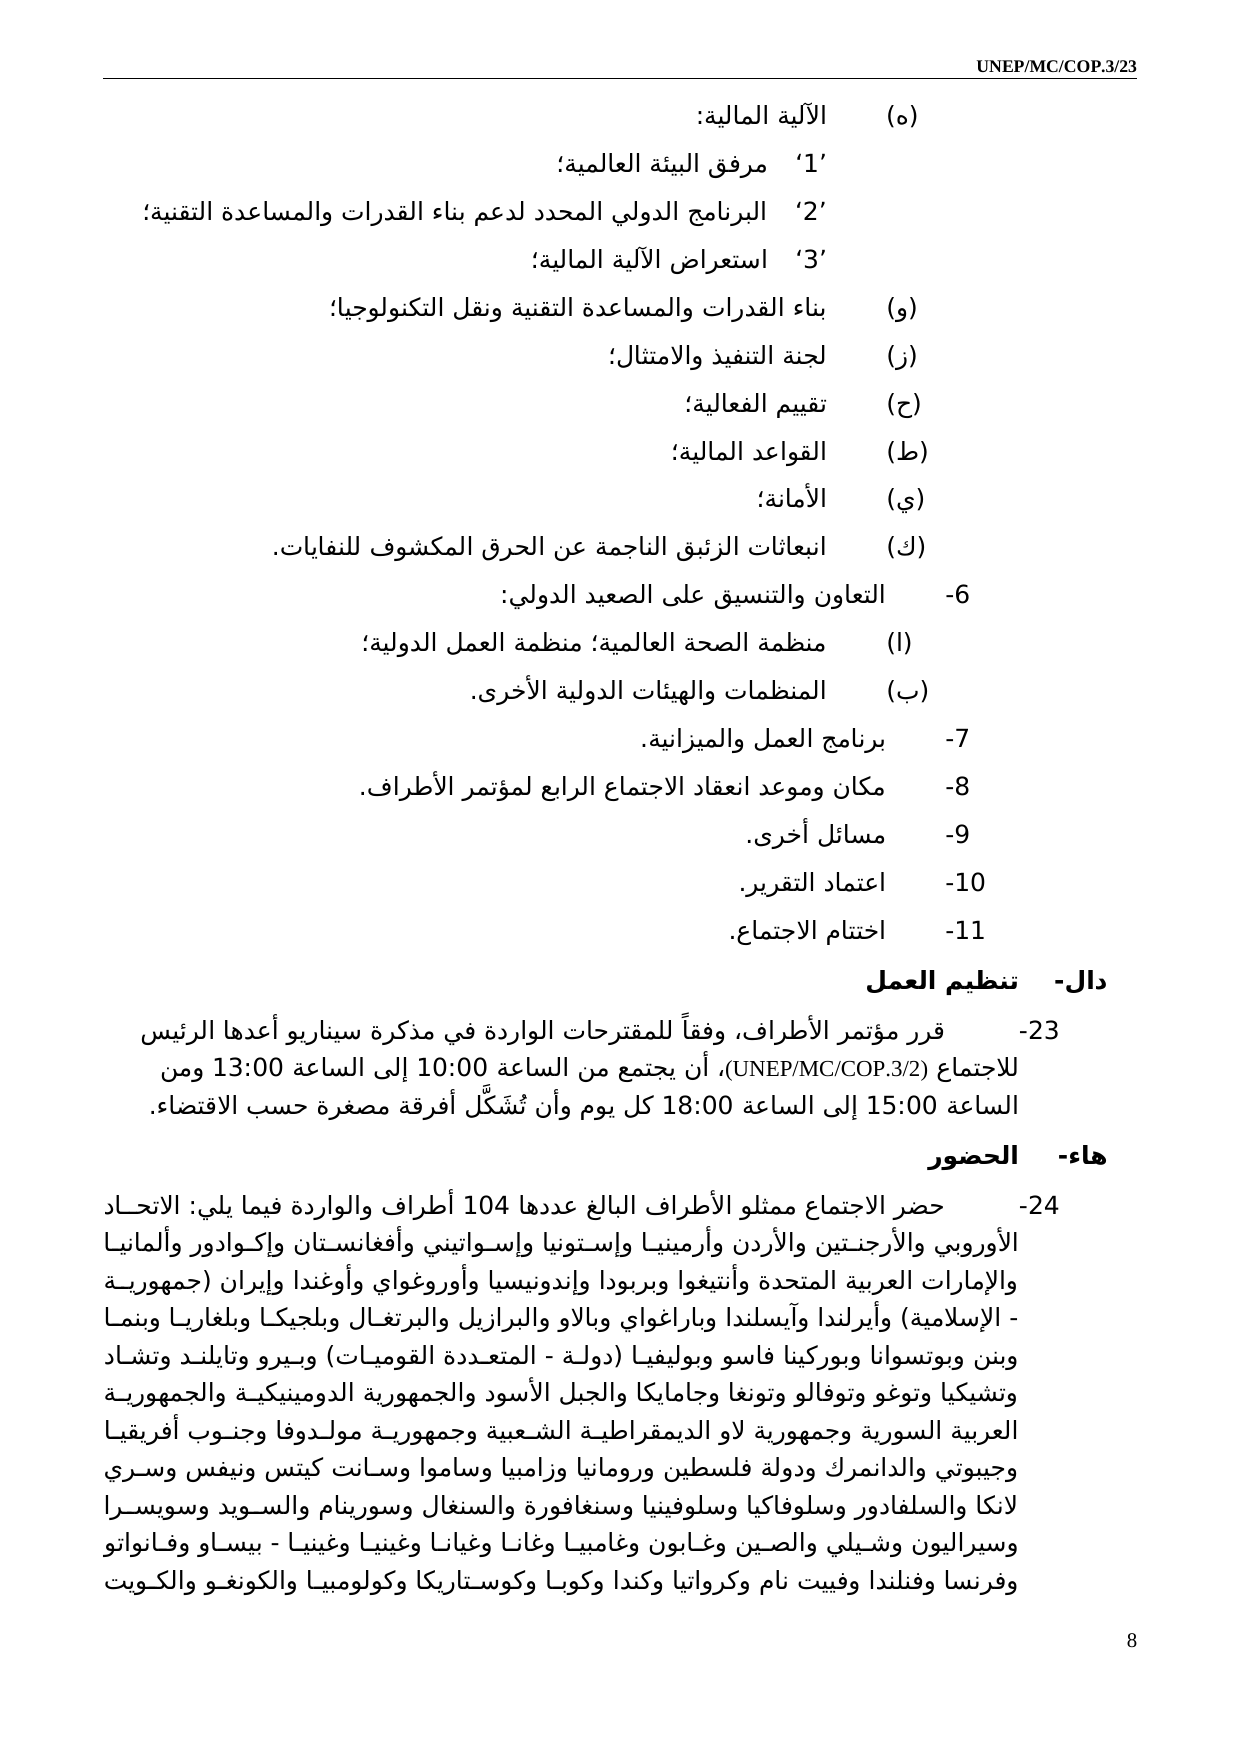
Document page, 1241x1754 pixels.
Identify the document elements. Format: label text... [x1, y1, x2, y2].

list انبعاثات الزئبق الناجمة عن الحرق المكشوف للنفايات. [103, 526, 886, 563]
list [103, 1184, 1019, 1597]
list بناء القدرات والمساعدة التقنية ونقل التكنولوجيا؛ [103, 286, 886, 324]
list منظمة الصحة العالمية؛ منظمة العمل الدولية؛ [103, 622, 886, 659]
text ’2‘ البرنامج الدولي المحدد لدعم بناء القدرات والمساعدة التقنية؛ [103, 190, 827, 228]
text ’1‘ مرفق البيئة العالمية؛ [103, 142, 827, 180]
list القواعد المالية؛ [103, 430, 886, 467]
list التعاون والتنسيق على الصعيد الدولي: [103, 574, 945, 611]
list مسائل أخرى. [103, 813, 945, 851]
text ’3‘ استعراض الآلية المالية؛ [103, 238, 827, 276]
list المنظمات والهيئات الدولية الأخرى. [103, 669, 886, 707]
list اختتام الاجتماع. [103, 909, 945, 947]
list تقييم الفعالية؛ [103, 382, 886, 419]
list قرر مؤتمر الأطراف، وفقاً للمقترحات الواردة في مذكرة سيناريو أعدها الرئيس للاجتماع (UNEP/MC/COP.3/2)، أن يجتمع من الساعة 10:00 إلى الساعة 13:00 ومن الساعة 15:00 إلى الساعة 18:00 كل يوم وأن تُشَكَّل أفرقة مصغرة حسب الاقتضاء. [103, 1009, 1019, 1122]
list الأمانة؛ [103, 478, 886, 515]
list اعتماد التقرير. [103, 861, 945, 899]
list لجنة التنفيذ والامتثال؛ [103, 334, 886, 372]
list برنامج العمل والميزانية. [103, 717, 945, 755]
list الآلية المالية: [103, 94, 886, 132]
list مكان وموعد انعقاد الاجتماع الرابع لمؤتمر الأطراف. [103, 765, 945, 803]
text هاء- الحضور [103, 1134, 1107, 1172]
text دال- تنظيم العمل [103, 959, 1107, 997]
